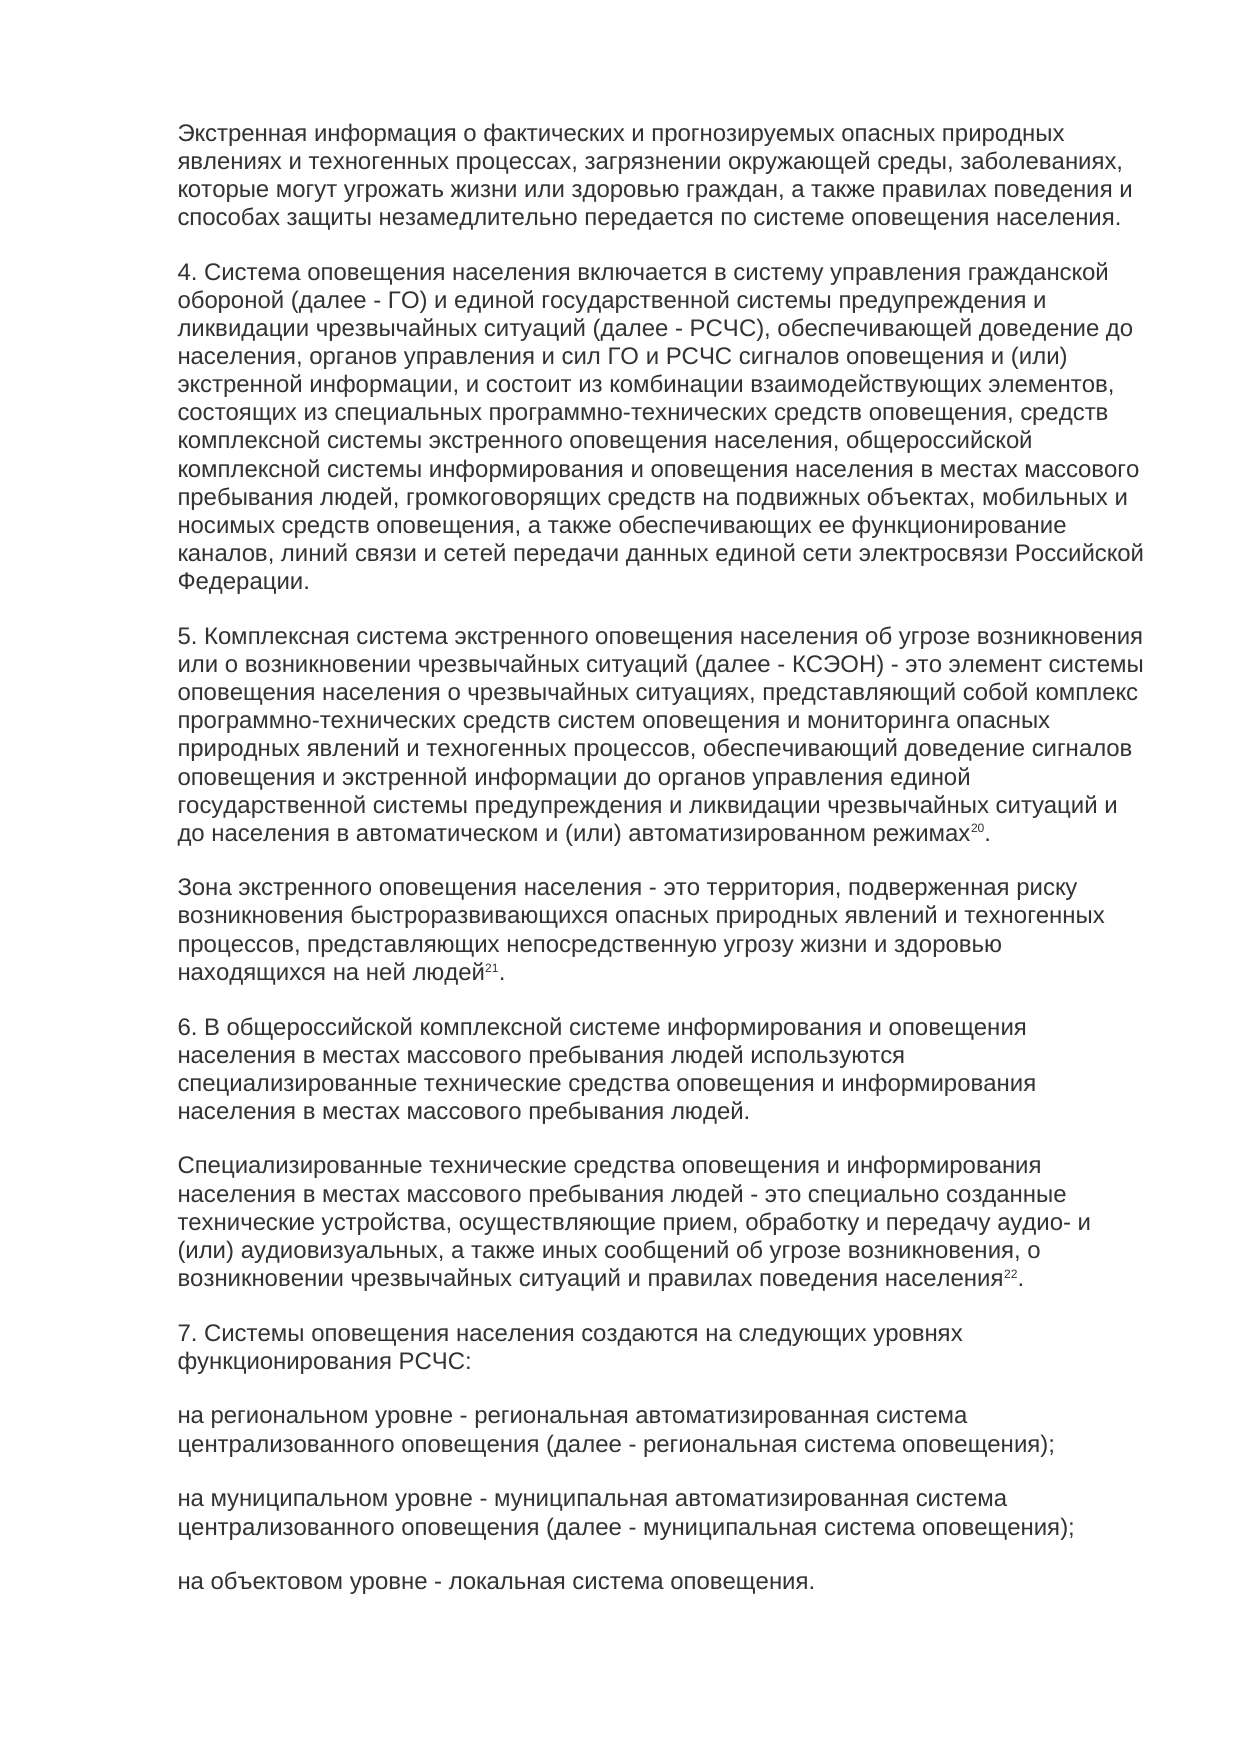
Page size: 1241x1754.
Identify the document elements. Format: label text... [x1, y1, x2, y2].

text Экстренная информация о фактических и прогнозируемых опасных природных явлениях и техногенных процессах, загрязнении окружающей среды, заболеваниях, которые могут угрожать жизни или здоровью граждан, а также правилах поведения и способах защиты незамедлительно передается по системе оповещения населения. [177, 118, 1152, 231]
text на региональном уровне - региональная автоматизированная система централизованного оповещения (далее - региональная система оповещения); [177, 1401, 1152, 1457]
text Зона экстренного оповещения населения - это территория, подверженная риску возникновения быстроразвивающихся опасных природных явлений и техногенных процессов, представляющих непосредственную угрозу жизни и здоровью находящихся на ней людей21. [177, 873, 1152, 985]
text 6. В общероссийской комплексной системе информирования и оповещения населения в местах массового пребывания людей используются специализированные технические средства оповещения и информирования населения в местах массового пребывания людей. [177, 1012, 1152, 1124]
text на муниципальном уровне - муниципальная автоматизированная система централизованного оповещения (далее - муниципальная система оповещения); [177, 1484, 1152, 1540]
text 5. Комплексная система экстренного оповещения населения об угрозе возникновения или о возникновении чрезвычайных ситуаций (далее - КСЭОН) - это элемент системы оповещения населения о чрезвычайных ситуациях, представляющий собой комплекс программно-технических средств систем оповещения и мониторинга опасных природных явлений и техногенных процессов, обеспечивающий доведение сигналов оповещения и экстренной информации до органов управления единой государственной системы предупреждения и ликвидации чрезвычайных ситуаций и до населения в автоматическом и (или) автоматизированном режимах20. [177, 621, 1152, 846]
text Специализированные технические средства оповещения и информирования населения в местах массового пребывания людей - это специально созданные технические устройства, осуществляющие прием, обработку и передачу аудио- и (или) аудиовизуальных, а также иных сообщений об угрозе возникновения, о возникновении чрезвычайных ситуаций и правилах поведения населения22. [177, 1151, 1152, 1292]
text 4. Система оповещения населения включается в систему управления гражданской обороной (далее - ГО) и единой государственной системы предупреждения и ликвидации чрезвычайных ситуаций (далее - РСЧС), обеспечивающей доведение до населения, органов управления и сил ГО и РСЧС сигналов оповещения и (или) экстренной информации, и состоит из комбинации взаимодействующих элементов, состоящих из специальных программно-технических средств оповещения, средств комплексной системы экстренного оповещения населения, общероссийской комплексной системы информирования и оповещения населения в местах массового пребывания людей, громкоговорящих средств на подвижных объектах, мобильных и носимых средств оповещения, а также обеспечивающих ее функционирование каналов, линий связи и сетей передачи данных единой сети электросвязи Российской Федерации. [177, 257, 1152, 595]
text 7. Системы оповещения населения создаются на следующих уровнях функционирования РСЧС: [177, 1318, 1152, 1374]
text на объектовом уровне - локальная система оповещения. [177, 1567, 1152, 1595]
